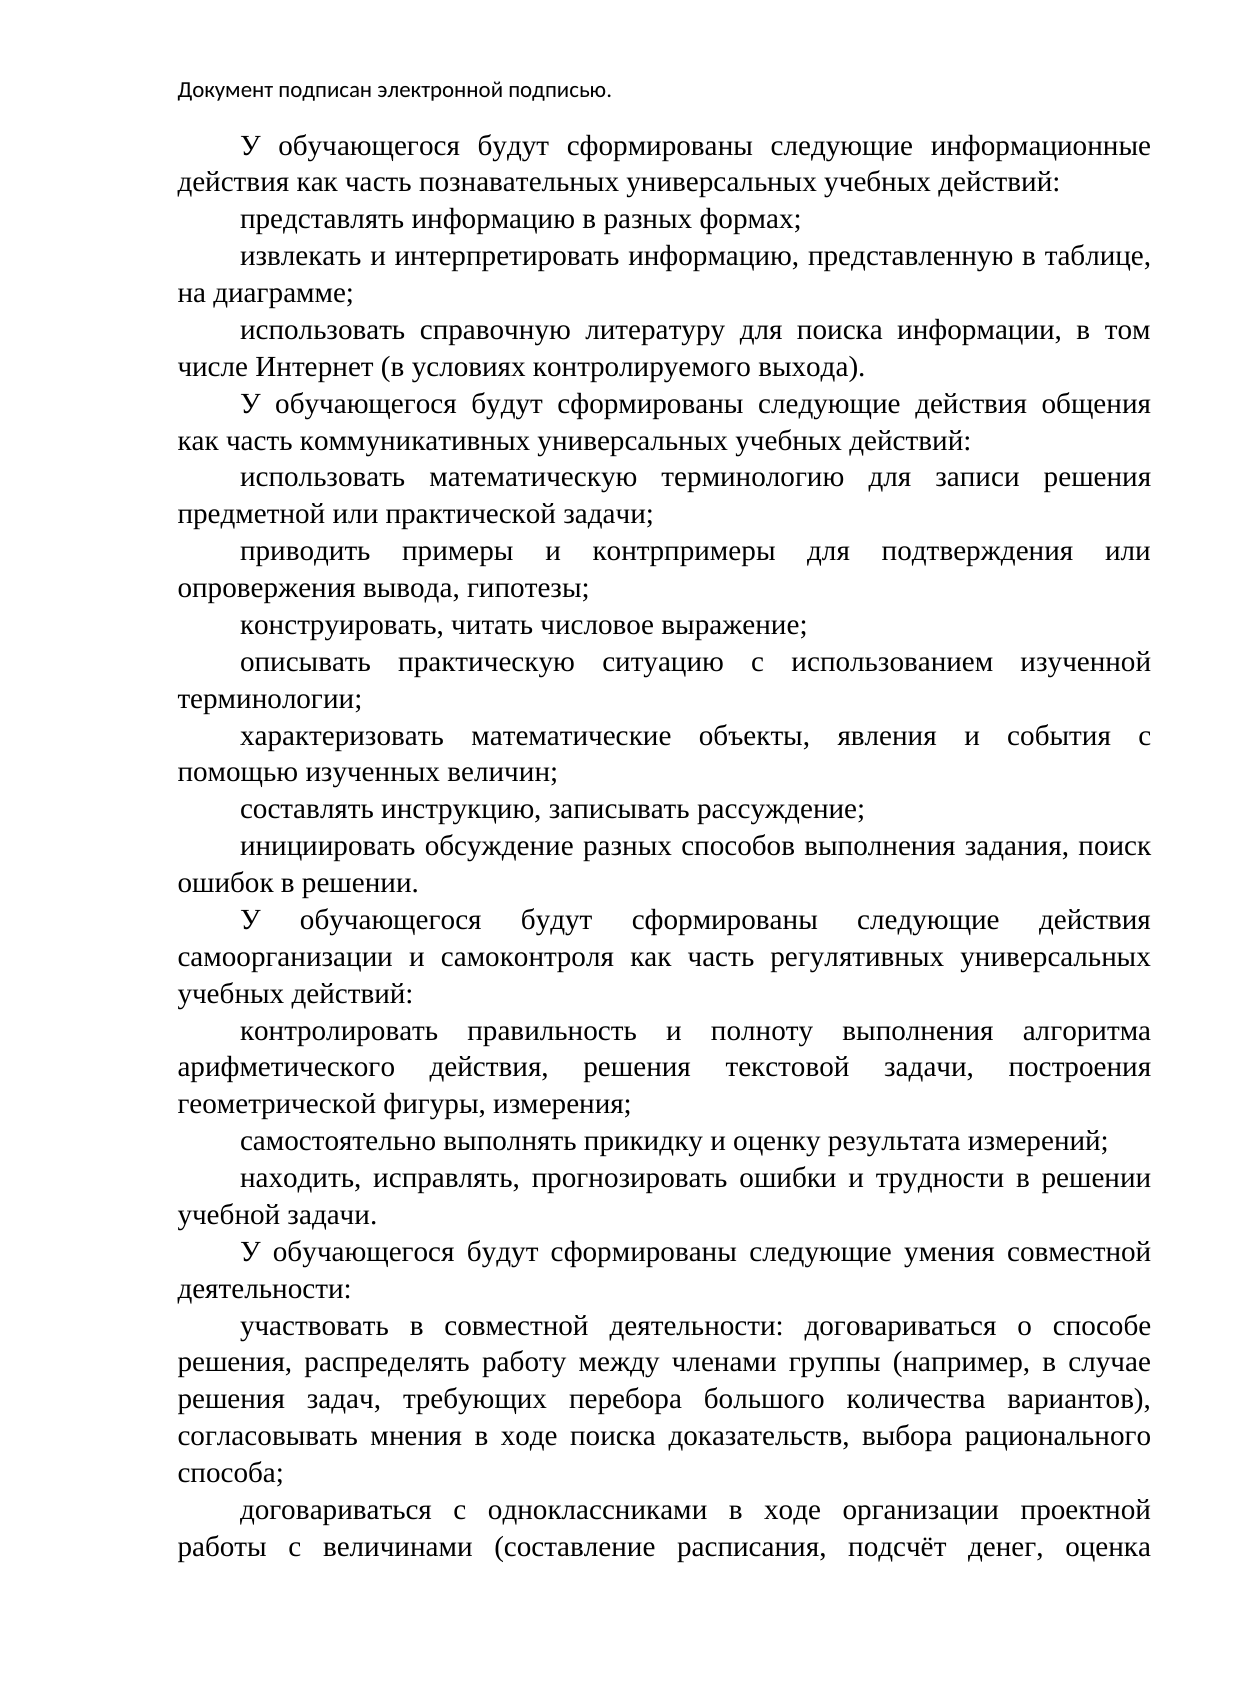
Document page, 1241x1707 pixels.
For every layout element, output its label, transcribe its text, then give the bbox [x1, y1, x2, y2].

text характеризовать математические объекты, явления и события с помощью изученных величин; [177, 718, 1152, 788]
text контролировать правильность и полноту выполнения алгоритма арифметического действия, решения текстовой задачи, построения геометрической фигуры, измерения; [177, 1013, 1152, 1120]
text У обучающегося будут сформированы следующие информационные действия как часть познавательных универсальных учебных действий: [177, 128, 1152, 198]
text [177, 1492, 1152, 1562]
text конструировать, читать числовое выражение; [177, 607, 1152, 641]
text составлять инструкцию, записывать рассуждение; [177, 791, 1152, 825]
text У обучающегося будут сформированы следующие действия общения как часть коммуникативных универсальных учебных действий: [177, 386, 1152, 456]
text приводить примеры и контрпримеры для подтверждения или опровержения вывода, гипотезы; [177, 533, 1152, 604]
text описывать практическую ситуацию с использованием изученной терминологии; [177, 644, 1152, 714]
text находить, исправлять, прогнозировать ошибки и трудности в решении учебной задачи. [177, 1160, 1152, 1231]
text самостоятельно выполнять прикидку и оценку результата измерений; [177, 1123, 1152, 1157]
text участвовать в совместной деятельности: договариваться о способе решения, распределять работу между членами группы (например, в случае решения задач, требующих перебора большого количества вариантов), согласовывать мнения в ходе поиска доказательств, выбора рационального способа; [177, 1308, 1152, 1489]
text У обучающегося будут сформированы следующие умения совместной деятельности: [177, 1234, 1152, 1304]
text У обучающегося будут сформированы следующие действия самоорганизации и самоконтроля как часть регулятивных универсальных учебных действий: [177, 902, 1152, 1009]
text представлять информацию в разных формах; [177, 201, 1152, 235]
text инициировать обсуждение разных способов выполнения задания, поиск ошибок в решении. [177, 828, 1152, 899]
text извлекать и интерпретировать информацию, представленную в таблице, на диаграмме; [177, 238, 1152, 309]
text использовать математическую терминологию для записи решения предметной или практической задачи; [177, 459, 1152, 530]
text использовать справочную литературу для поиска информации, в том числе Интернет (в условиях контролируемого выхода). [177, 312, 1152, 382]
